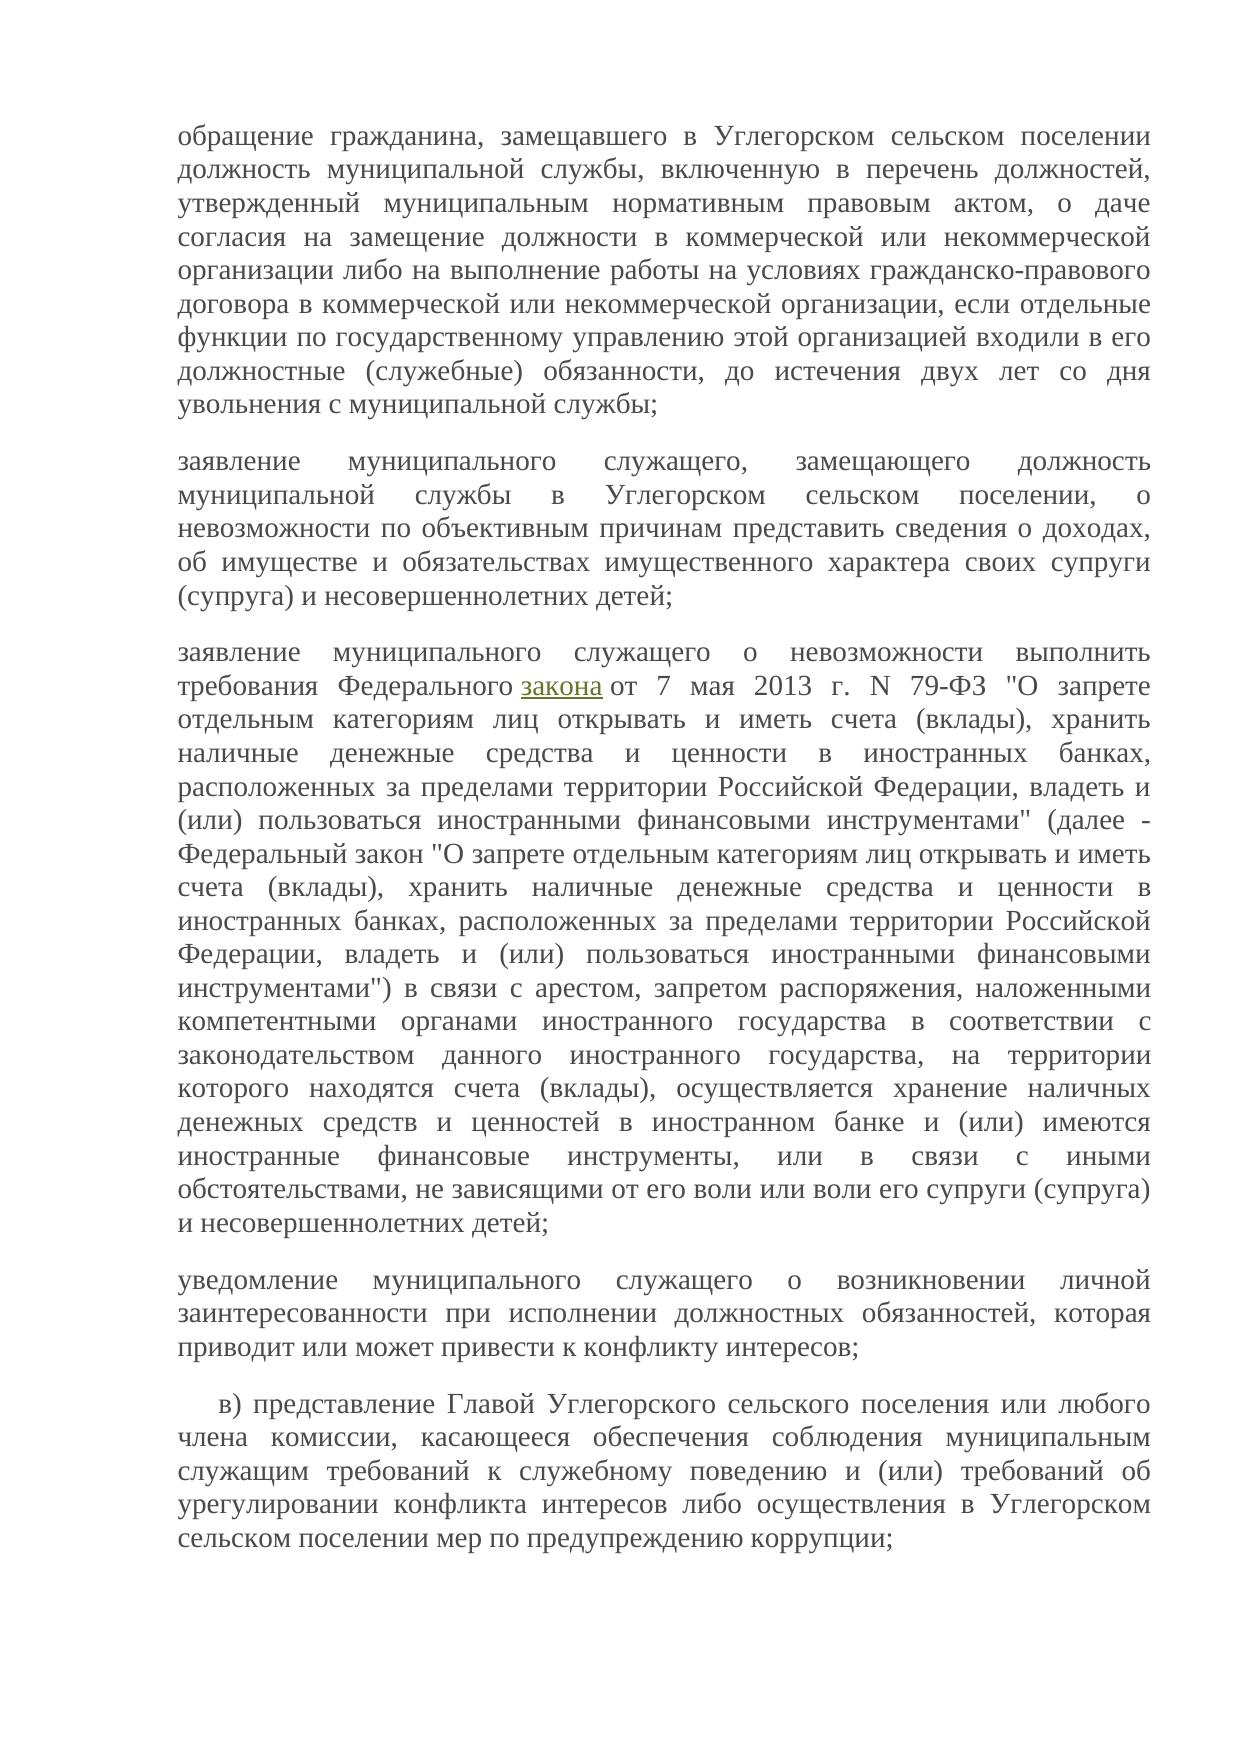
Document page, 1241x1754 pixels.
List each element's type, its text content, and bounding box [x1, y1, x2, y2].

text в) представление Главой Углегорского сельского поселения или любого члена комиссии, касающееся обеспечения соблюдения муниципальным служащим требований к служебному поведению и (или) требований об урегулировании конфликта интересов либо осуществления в Углегорском сельском поселении мер по предупреждению коррупции; [177, 1386, 1152, 1553]
text обращение гражданина, замещавшего в Углегорском сельском поселении должность муниципальной службы, включенную в перечень должностей, утвержденный муниципальным нормативным правовым актом, о даче согласия на замещение должности в коммерческой или некоммерческой организации либо на выполнение работы на условиях гражданско-правового договора в коммерческой или некоммерческой организации, если отдельные функции по государственному управлению этой организацией входили в его должностные (служебные) обязанности, до истечения двух лет со дня увольнения с муниципальной службы; [177, 118, 1152, 420]
text уведомление муниципального служащего о возникновении личной заинтересованности при исполнении должностных обязанностей, которая приводит или может привести к конфликту интересов; [177, 1262, 1152, 1362]
text заявление муниципального служащего о невозможности выполнить требования Федерального закона от 7 мая 2013 г. N 79-ФЗ "О запрете отдельным категориям лиц открывать и иметь счета (вклады), хранить наличные денежные средства и ценности в иностранных банках, расположенных за пределами территории Российской Федерации, владеть и (или) пользоваться иностранными финансовыми инструментами" (далее - Федеральный закон "О запрете отдельным категориям лиц открывать и иметь счета (вклады), хранить наличные денежные средства и ценности в иностранных банках, расположенных за пределами территории Российской Федерации, владеть и (или) пользоваться иностранными финансовыми инструментами") в связи с арестом, запретом распоряжения, наложенными компетентными органами иностранного государства в соответствии с законодательством данного иностранного государства, на территории которого находятся счета (вклады), осуществляется хранение наличных денежных средств и ценностей в иностранном банке и (или) имеются иностранные финансовые инструменты, или в связи с иными обстоятельствами, не зависящими от его воли или воли его супруги (супруга) и несовершеннолетних детей; [177, 634, 1152, 1238]
text заявление муниципального служащего, замещающего должность муниципальной службы в Углегорском сельском поселении, о невозможности по объективным причинам представить сведения о доходах, об имуществе и обязательствах имущественного характера своих супруги (супруга) и несовершеннолетних детей; [177, 443, 1152, 611]
